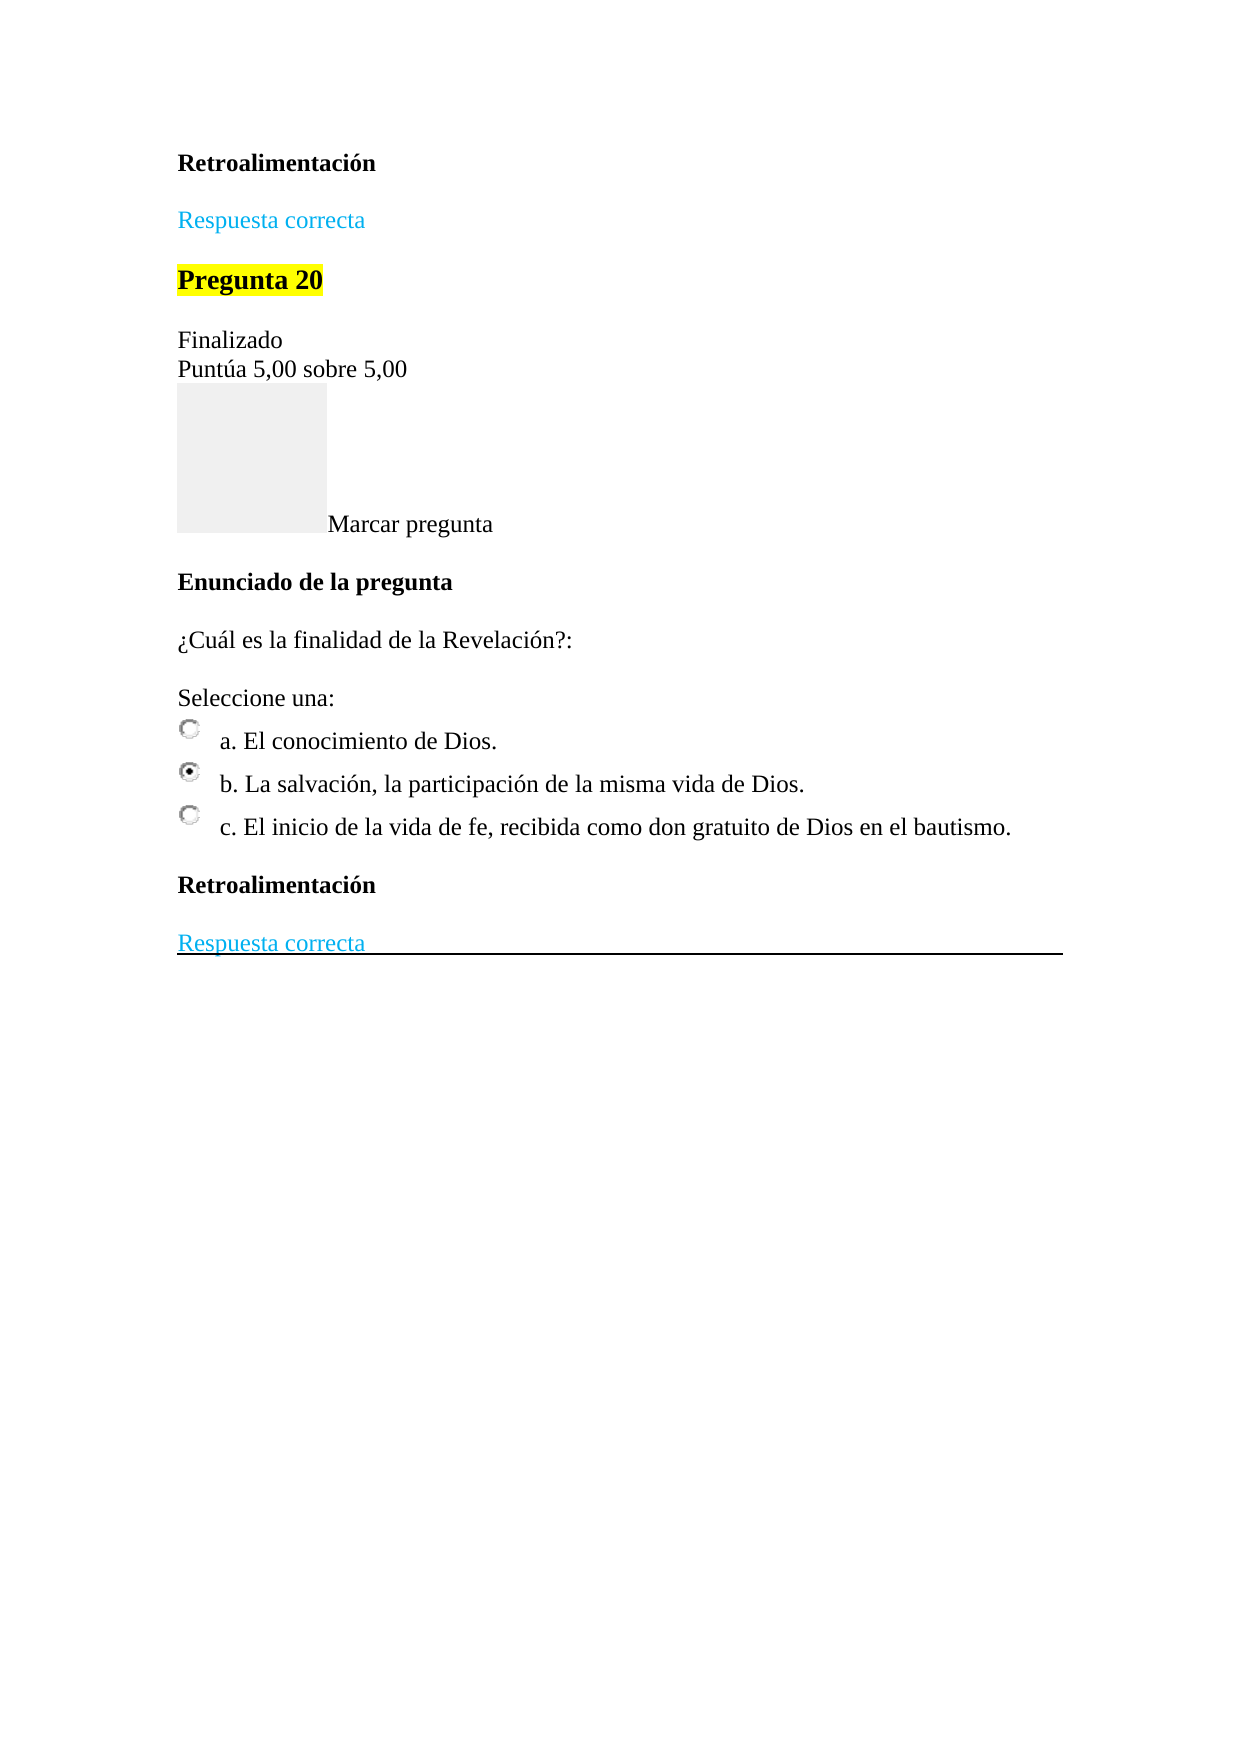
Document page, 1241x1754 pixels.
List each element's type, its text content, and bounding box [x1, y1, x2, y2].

text a. El conocimiento de Dios. [177, 712, 1063, 755]
text Seleccione una: [177, 683, 1063, 712]
text Respuesta correcta [177, 206, 1063, 234]
text Retroalimentación [177, 148, 1063, 176]
text ¿Cuál es la finalidad de ?: [177, 625, 1063, 654]
text Puntúa 5,00 sobre 5,00 [177, 354, 1063, 382]
text Marcar pregunta [177, 382, 1063, 538]
text Pregunta 20 [177, 263, 1063, 296]
text b. La salvación, la participación de la misma vida de Dios. [177, 755, 1063, 798]
text Enunciado de la pregunta [177, 567, 1063, 596]
text Finalizado [177, 325, 1063, 354]
text c. El inicio de la vida de fe, recibida como don gratuito de Dios en el bautismo. [177, 798, 1063, 841]
text Retroalimentación [177, 870, 1063, 899]
text Respuesta correcta [177, 928, 1063, 953]
